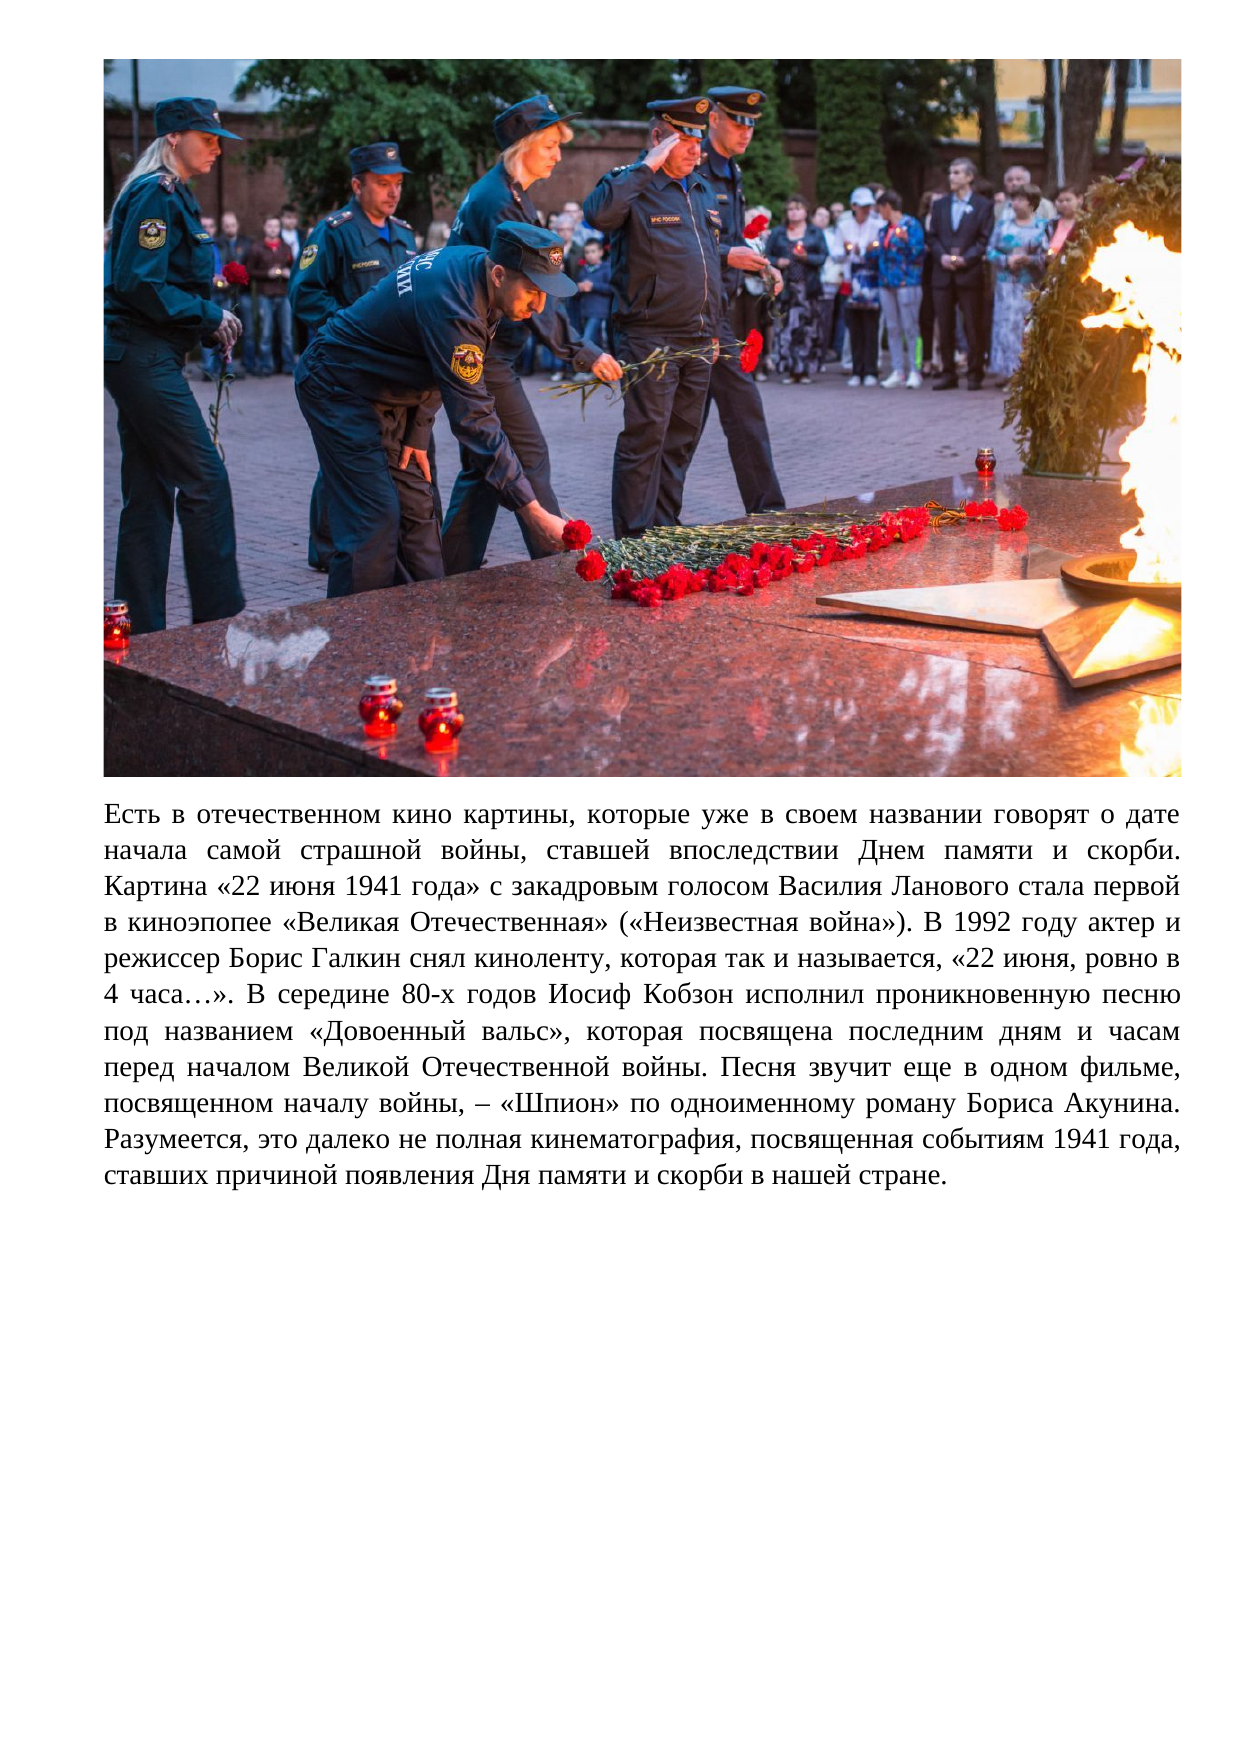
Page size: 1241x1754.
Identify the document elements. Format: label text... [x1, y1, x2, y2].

text Есть в отечественном кино картины, которые уже в своем названии говорят о дате начала самой страшной войны, ставшей впоследствии Днем памяти и скорби. Картина «22 июня 1941 года» с закадровым голосом Василия Ланового стала первой в киноэпопее «Великая Отечественная» («Неизвестная война»). В 1992 году актер и режиссер Борис Галкин снял киноленту, которая так и называется, «22 июня, ровно в 4 часа…». В середине 80-х годов Иосиф Кобзон исполнил проникновенную песню под названием «Довоенный вальс», которая посвящена последним дням и часам перед началом Великой Отечественной войны. Песня звучит еще в одном фильме, посвященном началу войны, – «Шпион» по одноименному роману Бориса Акунина. Разумеется, это далеко не полная кинематография, посвященная событиям 1941 года, ставших причиной появления Дня памяти и скорби в нашей стране. [103, 796, 1182, 1191]
picture [103, 59, 1182, 777]
